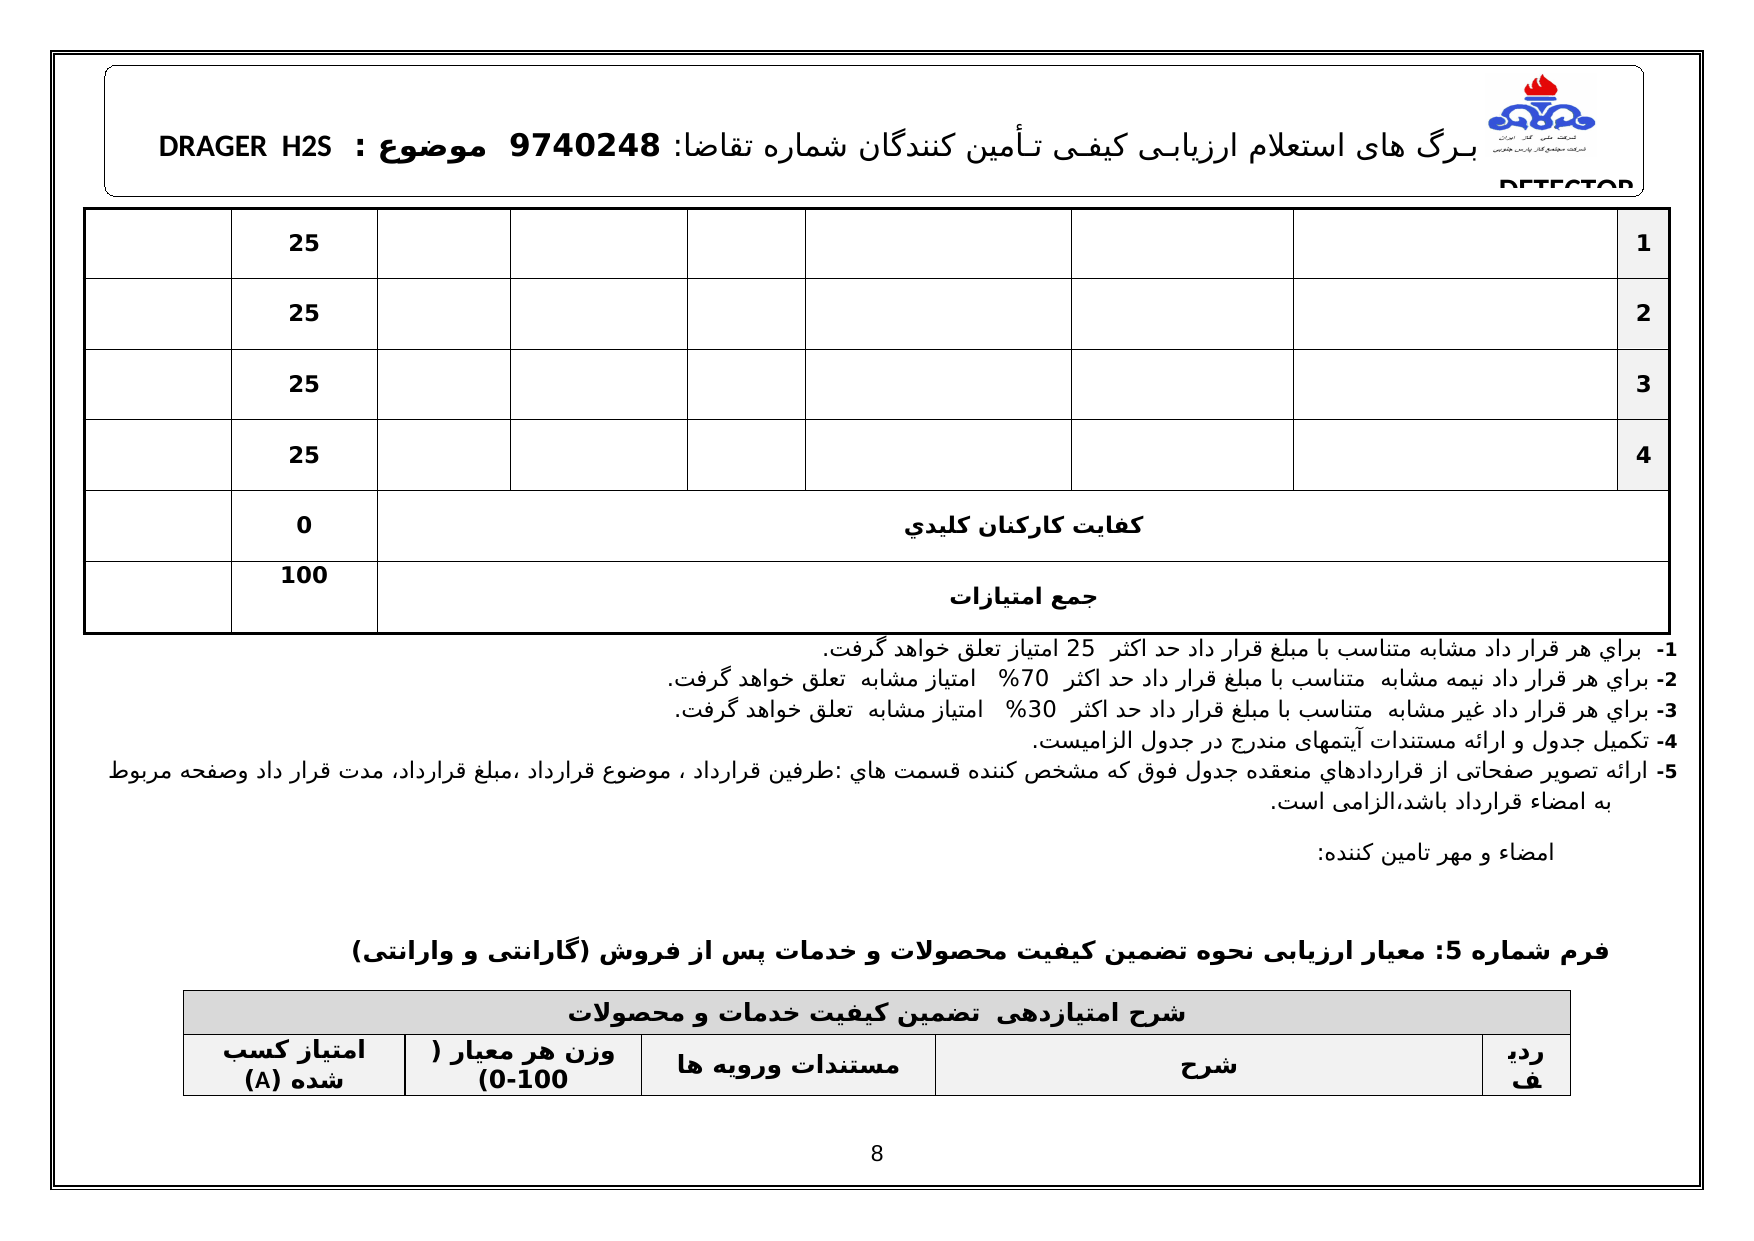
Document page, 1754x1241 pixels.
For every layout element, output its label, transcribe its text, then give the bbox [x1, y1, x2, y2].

table_cell [688, 279, 805, 348]
table_cell [806, 279, 1071, 348]
table_cell شرح [936, 1035, 1482, 1095]
table_cell [1072, 420, 1293, 490]
table_cell [806, 210, 1071, 278]
table_cell 2 [1618, 279, 1668, 348]
table_cell ردیف [1483, 1035, 1570, 1095]
table_cell جمع امتیازات [378, 562, 1668, 632]
table_cell [86, 420, 231, 490]
table_cell [1294, 350, 1617, 419]
table_cell [688, 350, 805, 419]
table_cell 1 [1618, 210, 1668, 278]
table_cell [1294, 210, 1617, 278]
table_cell [1072, 350, 1293, 419]
list براي هر قرار داد مشابه متناسب با مبلغ قرار داد حد اكثر 25 امتياز تعلق خواهد گرفت. [106, 635, 1650, 662]
table_cell وزن هر معیار (100-0) [406, 1035, 641, 1095]
table_cell 25 [232, 279, 377, 348]
table_cell 3 [1618, 350, 1668, 419]
table_cell 4 [1618, 420, 1668, 490]
text امضاء و مهر تامين كننده: [106, 839, 1648, 866]
table_cell [378, 210, 510, 278]
table_cell كفايت كاركنان كليدي [378, 491, 1668, 561]
table_cell [378, 279, 510, 348]
table_cell [511, 210, 687, 278]
list براي هر قرار داد نيمه مشابه متناسب با مبلغ قرار داد حد اكثر 70% امتياز مشابه تعلق خواهد گرفت. [106, 666, 1650, 692]
list ارائه تصویر صفحاتی از قراردادهاي منعقده جدول فوق که مشخص کننده قسمت هاي :طرفین قرارداد ، موضوع قرارداد ،مبلغ قرارداد، مدت قرار داد وصفحه مربوط به امضاء قرارداد باشد،الزامی است. [106, 757, 1650, 815]
table_cell 25 [232, 210, 377, 278]
table_cell 25 [232, 350, 377, 419]
table_cell [378, 420, 510, 490]
table_cell [511, 279, 687, 348]
table_cell [511, 420, 687, 490]
list براي هر قرار داد غير مشابه متناسب با مبلغ قرار داد حد اكثر 30% امتياز مشابه تعلق خواهد گرفت. [106, 696, 1650, 723]
table_cell [86, 279, 231, 348]
table_header شرح امتیازدهی تضمین کیفیت خدمات و محصولات [184, 991, 1570, 1034]
table_cell [378, 350, 510, 419]
table_cell [86, 210, 231, 278]
table_cell [688, 210, 805, 278]
table_cell [511, 350, 687, 419]
list تكميل جدول و ارائه مستندات آیتمهای مندرج در جدول الزامیست. [106, 727, 1650, 753]
table_cell [86, 491, 231, 561]
table_cell [1294, 279, 1617, 348]
table_cell 25 [232, 420, 377, 490]
picture [1485, 73, 1597, 157]
table_cell امتیاز کسب شده (A) [184, 1035, 404, 1095]
table_cell مستندات ورویه ها [642, 1035, 935, 1095]
table_cell [688, 420, 805, 490]
table_cell [86, 350, 231, 419]
table_cell [1294, 420, 1617, 490]
table_cell 100 [232, 562, 377, 632]
table_cell [806, 350, 1071, 419]
table_cell [1072, 279, 1293, 348]
table_cell [86, 562, 231, 632]
table_cell [1072, 210, 1293, 278]
table_cell 0 [232, 491, 377, 561]
text فرم شماره 5: معیار ارزیابی نحوه تضمین کیفیت محصولات و خدمات پس از فروش (گارانتی و وارانتی) [106, 936, 1610, 965]
table_cell [806, 420, 1071, 490]
